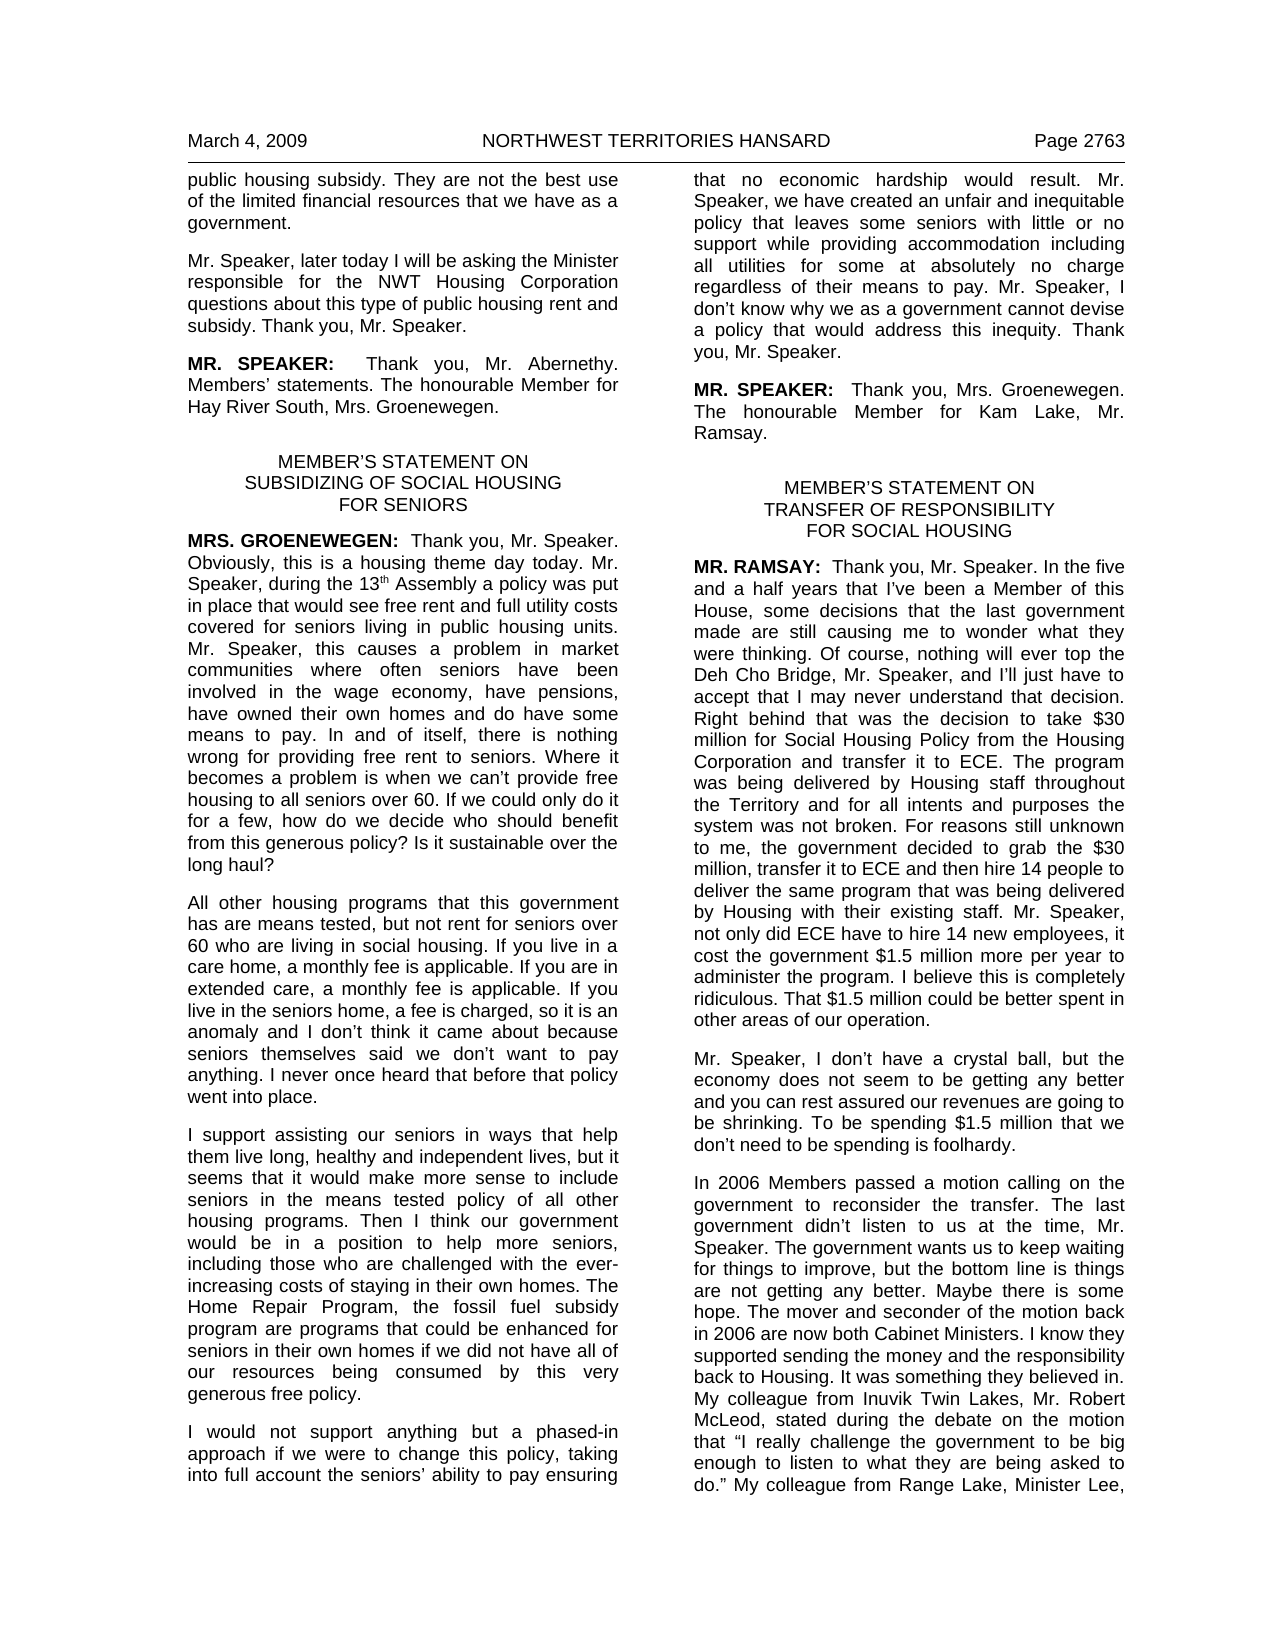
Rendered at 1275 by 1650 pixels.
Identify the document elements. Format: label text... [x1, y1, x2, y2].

text I support assisting our seniors in ways that help them live long, healthy and independent lives, but it seems that it would make more sense to include seniors in the means tested policy of all other housing programs. Then I think our government would be in a position to help more seniors, including those who are challenged with the ever-increasing costs of staying in their own homes. The Home Repair Program, the fossil fuel subsidy program are programs that could be enhanced for seniors in their own homes if we did not have all of our resources being consumed by this very generous free policy. [187, 1124, 619, 1404]
text MR. RAMSAY: Thank you, Mr. Speaker. In the five and a half years that I’ve been a Member of this House, some decisions that the last government made are still causing me to wonder what they were thinking. Of course, nothing will ever top the Deh Cho Bridge, Mr. Speaker, and I’ll just have to accept that I may never understand that decision. Right behind that was the decision to take $30 million for Social Housing Policy from the Housing Corporation and transfer it to ECE. The program was being delivered by Housing staff throughout the Territory and for all intents and purposes the system was not broken. For reasons still unknown to me, the government decided to grab the $30 million, transfer it to ECE and then hire 14 people to deliver the same program that was being delivered by Housing with their existing staff. Mr. Speaker, not only did ECE have to hire 14 new employees, it cost the government $1.5 million more per year to administer the program. I believe this is completely ridiculous. That $1.5 million could be better spent in other areas of our operation. [694, 556, 1125, 1031]
text Mr. Speaker, I don’t have a crystal ball, but the economy does not seem to be getting any better and you can rest assured our revenues are going to be shrinking. To be spending $1.5 million that we don’t need to be spending is foolhardy. [694, 1047, 1125, 1155]
text Mr. Speaker, later today I will be asking the Minister responsible for the NWT Housing Corporation questions about this type of public housing rent and subsidy. Thank you, Mr. Speaker. [187, 250, 619, 336]
subtitle MEMBER’S STATEMENT ON SUBSIDIZING OF SOCIAL HOUSING FOR SENIORS [187, 451, 619, 515]
text MR. SPEAKER: Thank you, Mr. Abernethy. Members’ statements. The honourable Member for Hay River South, Mrs. Groenewegen. [187, 353, 619, 417]
text MR. SPEAKER: Thank you, Mrs. Groenewegen. The honourable Member for Kam Lake, Mr. Ramsay. [694, 379, 1125, 444]
text All other housing programs that this government has are means tested, but not rent for seniors over 60 who are living in social housing. If you live in a care home, a monthly fee is applicable. If you are in extended care, a monthly fee is applicable. If you live in the seniors home, a fee is charged, so it is an anomaly and I don’t think it came about because seniors themselves said we don’t want to pay anything. I never once heard that before that policy went into place. [187, 892, 619, 1107]
text I would not support anything but a phased-in approach if we were to change this policy, taking into full account the seniors’ ability to pay ensuring that no economic hardship would result. Mr. Speaker, we have created an unfair and inequitable policy that leaves some seniors with little or no support while providing accommodation including all utilities for some at absolutely no charge regardless of their means to pay. Mr. Speaker, I don’t know why we as a government cannot devise a policy that would address this inequity. Thank you, Mr. Speaker. [694, 168, 1125, 362]
subtitle MEMBER’S STATEMENT ON TRANSFER OF RESPONSIBILITY FOR SOCIAL HOUSING [694, 477, 1125, 542]
text MRS. GROENEWEGEN: Thank you, Mr. Speaker. Obviously, this is a housing theme day today. Mr. Speaker, during the 13th Assembly a policy was put in place that would see free rent and full utility costs covered for seniors living in public housing units. Mr. Speaker, this causes a problem in market communities where often seniors have been involved in the wage economy, have pensions, have owned their own homes and do have some means to pay. In and of itself, there is nothing wrong for providing free rent to seniors. Where it becomes a problem is when we can’t provide free housing to all seniors over 60. If we could only do it for a few, how do we decide who should benefit from this generous policy? Is it sustainable over the long haul? [187, 530, 619, 875]
